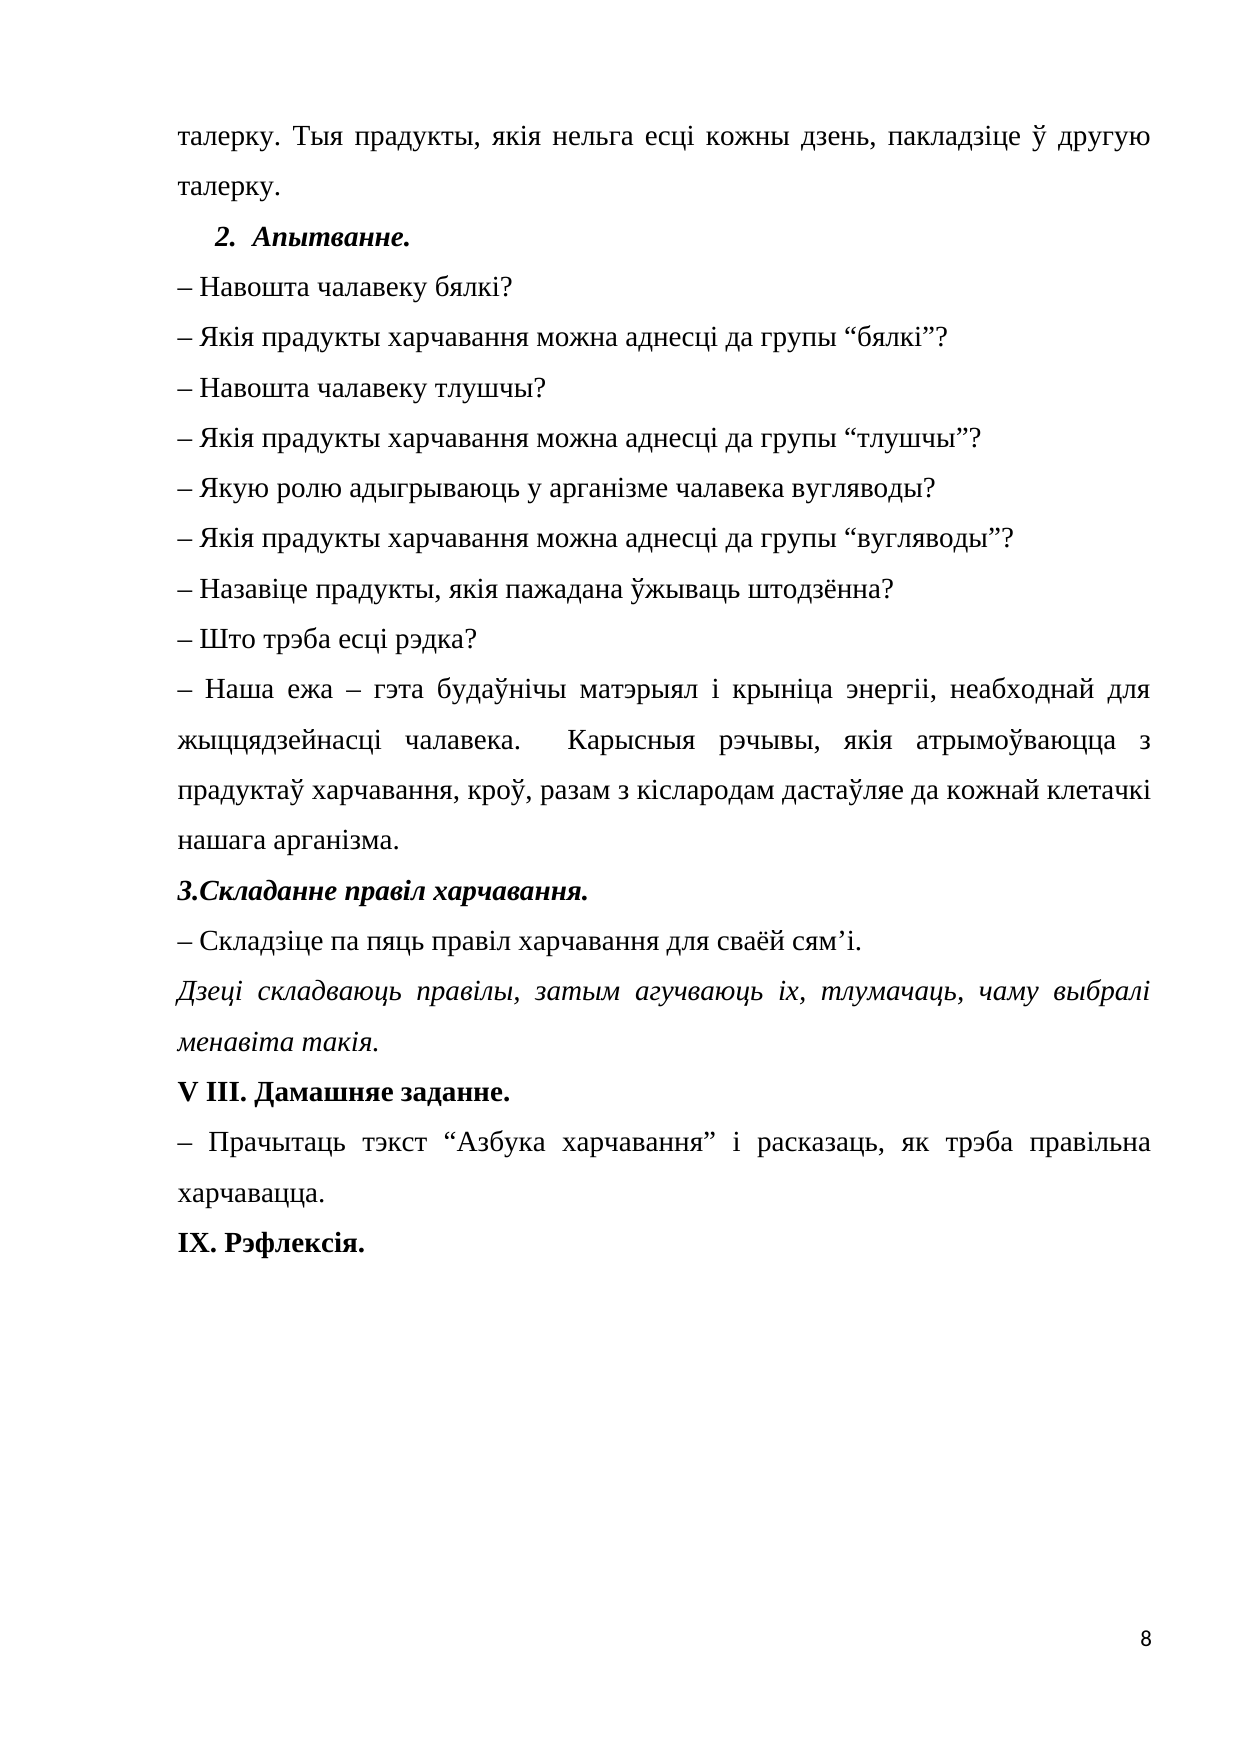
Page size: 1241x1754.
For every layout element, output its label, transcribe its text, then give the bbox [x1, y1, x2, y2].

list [177, 118, 1152, 202]
text – Якія прадукты харчавання можна аднесці да групы “бялкі”? [177, 319, 1152, 353]
text Дзеці складваюць правілы, затым агучваюць іх, тлумачаць, чаму выбралі менавіта такія. [177, 973, 1152, 1057]
text ІХ. Рэфлексія. [177, 1225, 1152, 1258]
text – Навошта чалавеку бялкі? [177, 269, 1152, 303]
text – Назавіце прадукты, якія пажадана ўжываць штодзённа? [177, 571, 1152, 604]
list Апытванне. [215, 219, 1152, 252]
text – Якія прадукты харчавання можна аднесці да групы “вугляводы”? [177, 521, 1152, 554]
text – Якія прадукты харчавання можна аднесці да групы “тлушчы”? [177, 420, 1152, 453]
text 3.Складанне правіл харчавання. [177, 873, 1152, 906]
text – Якую ролю адыгрываюць у арганізме чалавека вугляводы? [177, 470, 1152, 504]
text V ІІІ. Дамашняе заданне. [177, 1074, 1152, 1108]
text – Што трэба есці рэдка? [177, 621, 1152, 655]
text – Наша ежа – гэта будаўнічы матэрыял і крыніца энергіі, неабходнай для жыццядзейнасці чалавека. Карысныя рэчывы, якія атрымоўваюцца з прадуктаў харчавання, кроў, разам з кіслародам дастаўляе да кожнай клетачкі нашага арганізма. [177, 672, 1152, 856]
text – Прачытаць тэкст “Азбука харчавання” і расказаць, як трэба правільна харчавацца. [177, 1124, 1152, 1208]
text – Навошта чалавеку тлушчы? [177, 370, 1152, 403]
text – Складзіце па пяць правіл харчавання для сваёй сям’і. [177, 923, 1152, 957]
